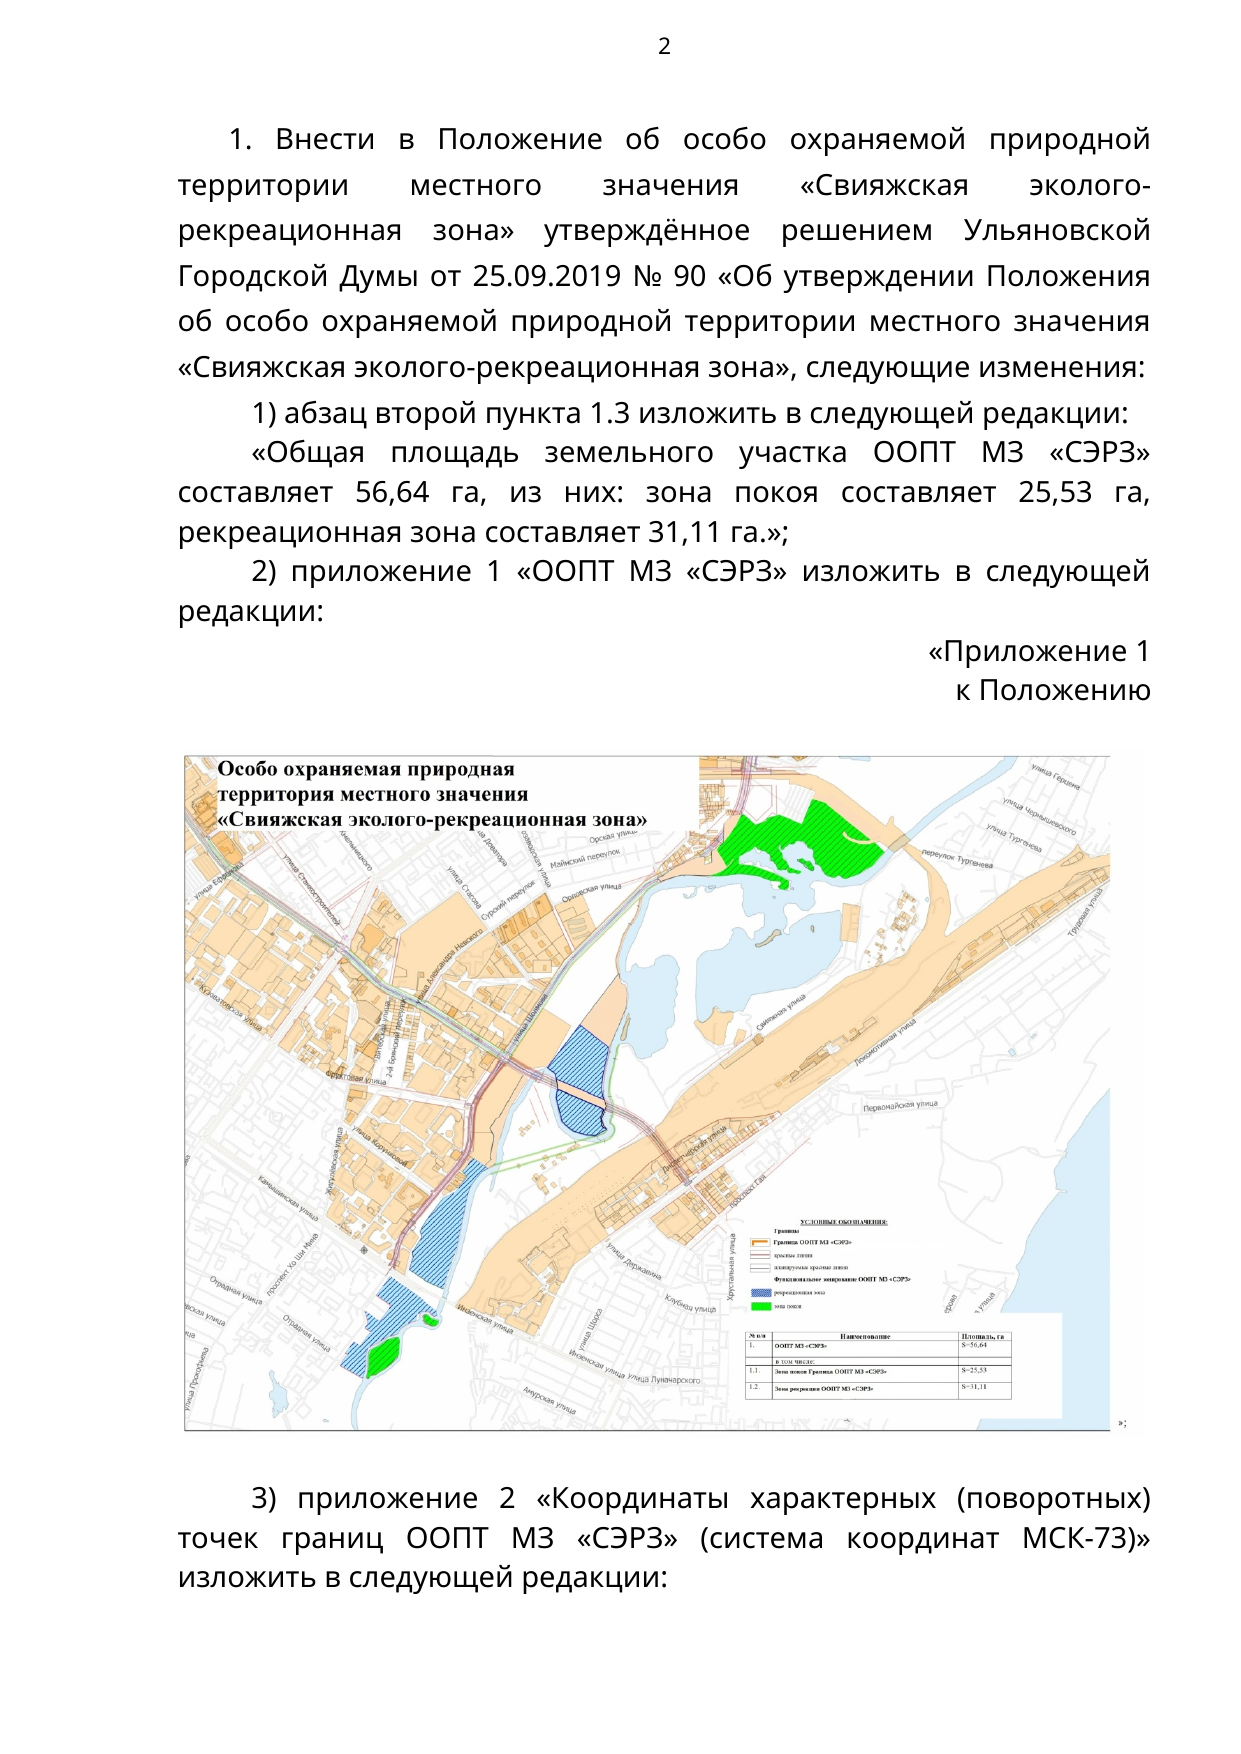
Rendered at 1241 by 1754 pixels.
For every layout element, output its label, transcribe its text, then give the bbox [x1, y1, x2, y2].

text 2) приложение 1 «ООПТ МЗ «СЭРЗ» изложить в следующей редакции: [177, 551, 1152, 630]
picture [183, 749, 1146, 1438]
text «Приложение 1 [871, 630, 1152, 670]
text к Положению [901, 670, 1152, 709]
text 3) приложение 2 «Координаты характерных (поворотных) точек границ ООПТ МЗ «СЭРЗ» (система координат МСК-73)» изложить в следующей редакции: [177, 1477, 1152, 1596]
text «Общая площадь земельного участка ООПТ МЗ «СЭРЗ» составляет 56,64 га, из них: зона покоя составляет 25,53 га, рекреационная зона составляет 31,11 га.»; [177, 432, 1152, 551]
text 1. Внести в Положение об особо охраняемой природной территории местного значения «Свияжская эколого-рекреационная зона» утверждённое решением Ульяновской Городской Думы от 25.09.2019 № 90 «Об утверждении Положения об особо охраняемой природной территории местного значения «Свияжская эколого-рекреационная зона», следующие изменения: [177, 118, 1152, 386]
text 1) абзац второй пункта 1.3 изложить в следующей редакции: [177, 392, 1152, 432]
